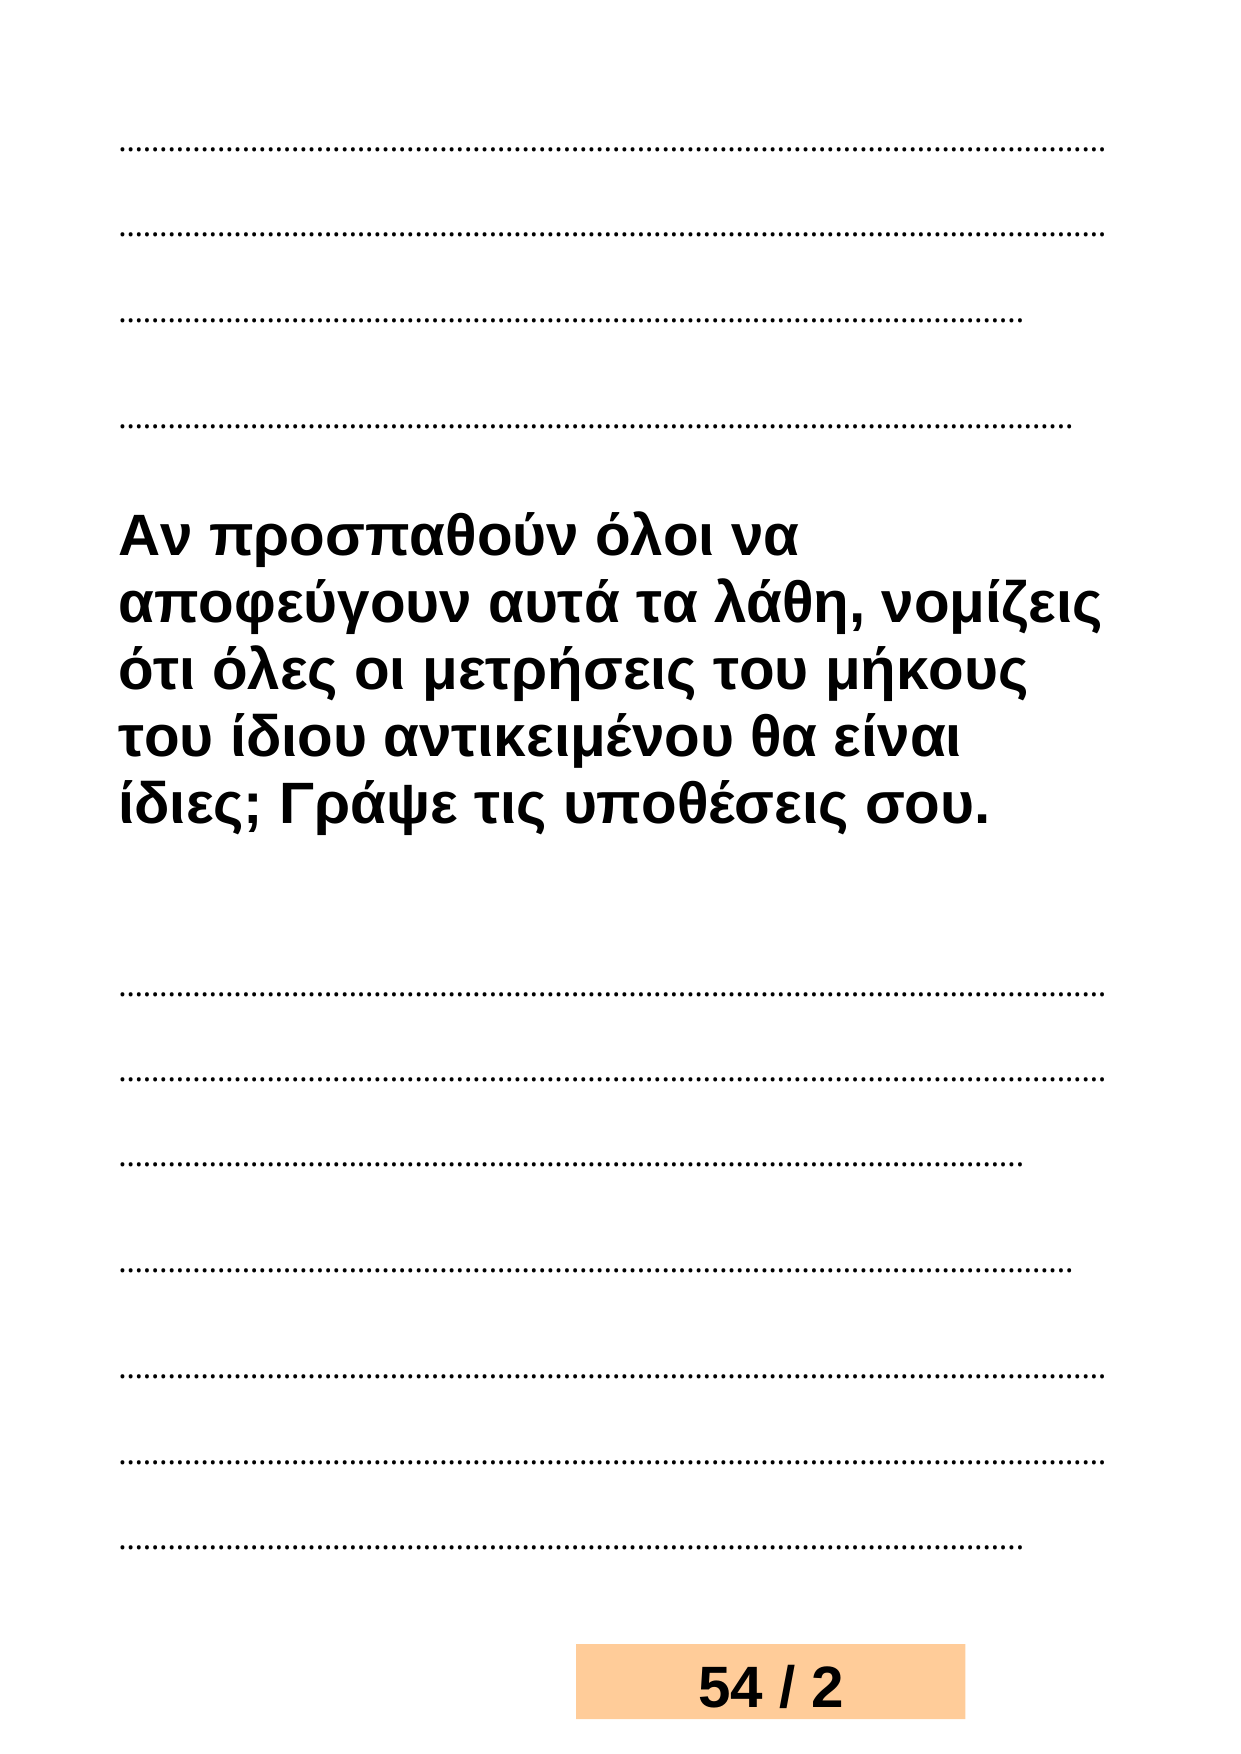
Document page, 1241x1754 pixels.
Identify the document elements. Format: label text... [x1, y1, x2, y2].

text …………………………………………………………………………………………………………………………………………………………………………………………………………………………………………………………………………………………………………………….. [118, 1345, 1122, 1558]
text …………………………………………………………………………………………………………………………………………………………………………………………………………………………………………………………………………………………………………………….. [118, 118, 1122, 331]
text …………………………………………………………………………………………………….. [118, 394, 1122, 437]
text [118, 1239, 1122, 1282]
text Αν προσπαθούν όλοι να αποφεύγουν αυτά τα λάθη, νομίζεις ότι όλες οι μετρήσεις του μήκους του ίδιου αντικειμένου θα είναι ίδιες; Γράψε τις υποθέσεις σου. [118, 501, 1122, 836]
text …………………………………………………………………………………………………………………………………………………………………………………………………………………………………………………………………………………………………………………….. [118, 963, 1122, 1176]
